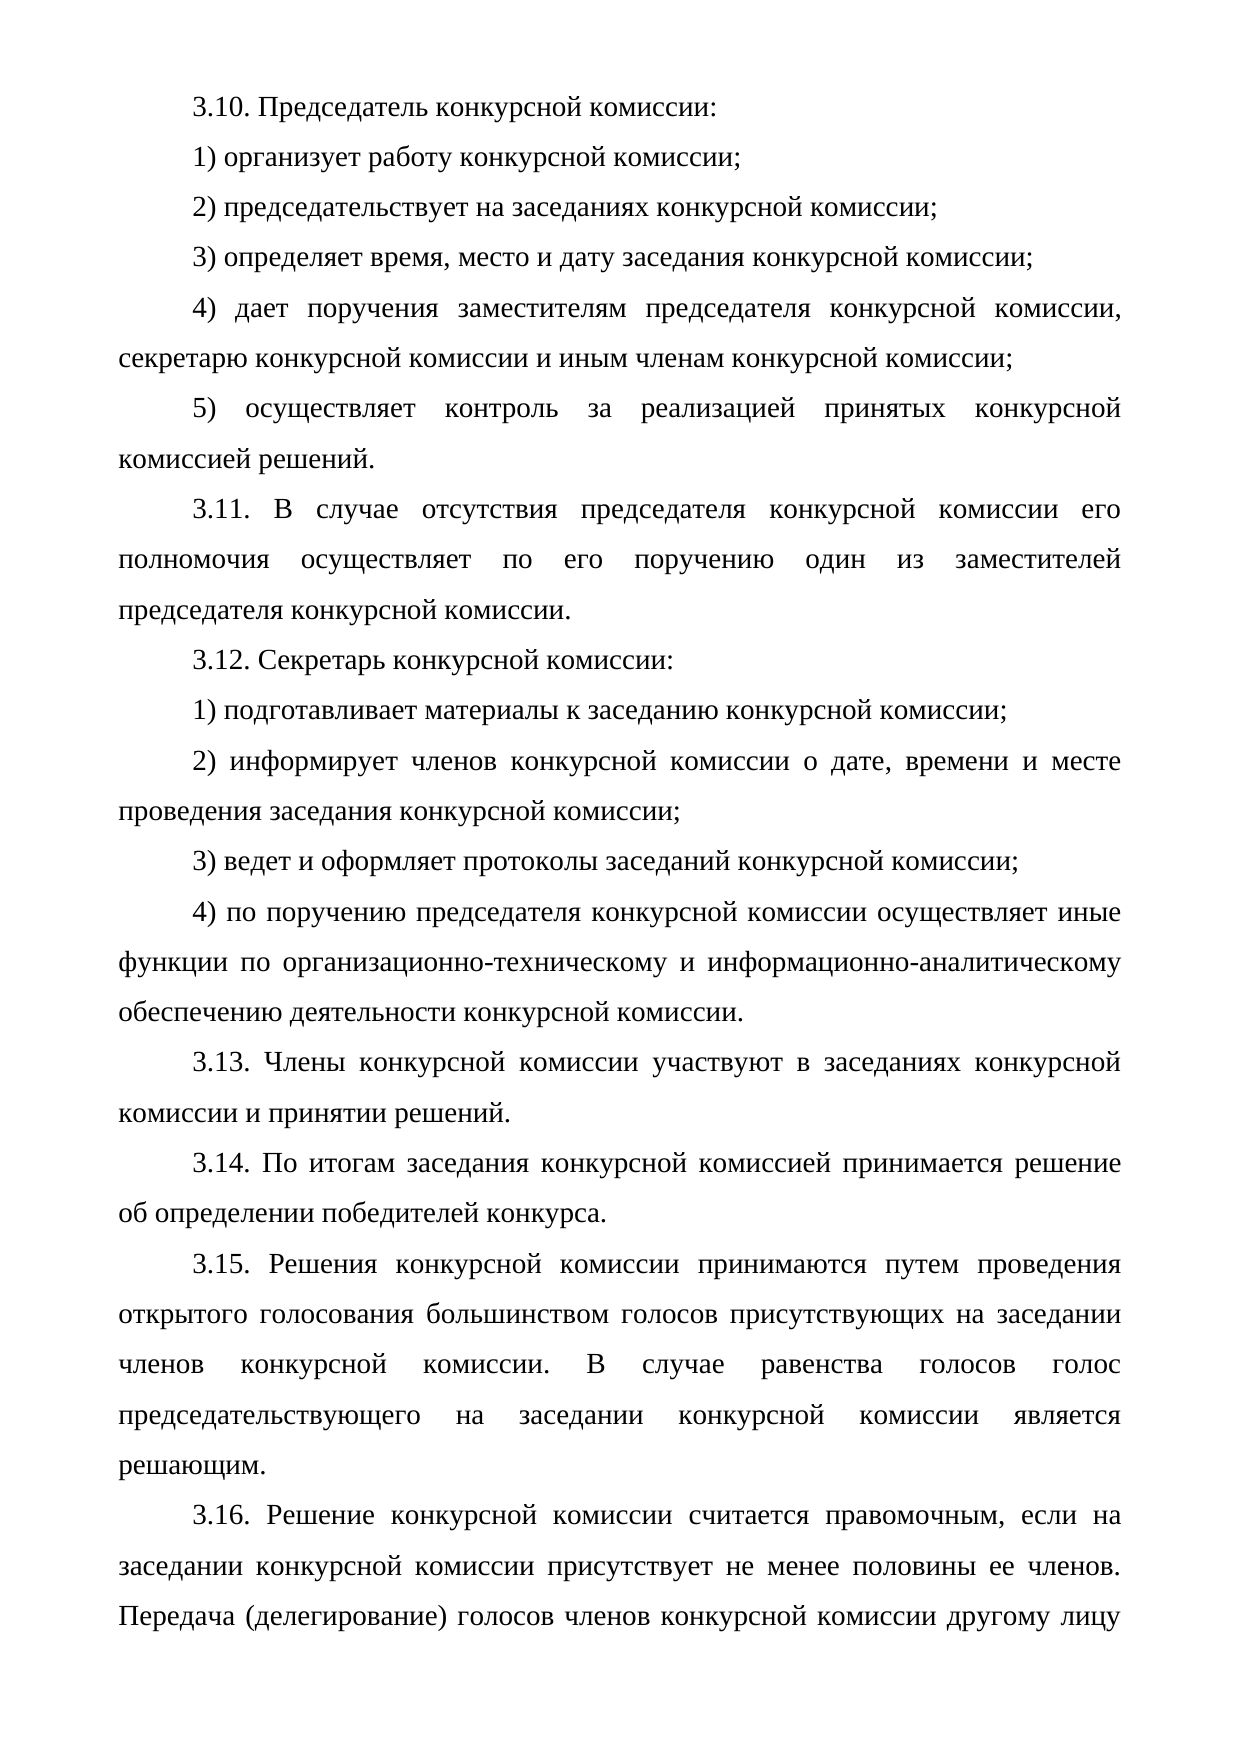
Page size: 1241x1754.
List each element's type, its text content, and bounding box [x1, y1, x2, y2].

text 3.15. Решения конкурсной комиссии принимаются путем проведения открытого голосования большинством голосов присутствующих на заседании членов конкурсной комиссии. В случае равенства голосов голос председательствующего на заседании конкурсной комиссии является решающим. [118, 1246, 1122, 1481]
text 4) по поручению председателя конкурсной комиссии осуществляет иные функции по организационно-техническому и информационно-аналитическому обеспечению деятельности конкурсной комиссии. [118, 894, 1122, 1028]
text 3.10. Председатель конкурсной комиссии: [118, 89, 1122, 122]
text 5) осуществляет контроль за реализацией принятых конкурсной комиссией решений. [118, 391, 1122, 474]
text 3.14. По итогам заседания конкурсной комиссией принимается решение об определении победителей конкурса. [118, 1145, 1122, 1229]
text 2) председательствует на заседаниях конкурсной комиссии; [118, 189, 1122, 223]
text 3.11. В случае отсутствия председателя конкурсной комиссии его полномочия осуществляет по его поручению один из заместителей председателя конкурсной комиссии. [118, 491, 1122, 625]
text 1) организует работу конкурсной комиссии; [118, 139, 1122, 172]
text 3) определяет время, место и дату заседания конкурсной комиссии; [118, 239, 1122, 273]
text 1) подготавливает материалы к заседанию конкурсной комиссии; [118, 692, 1122, 726]
text 3.13. Члены конкурсной комиссии участвуют в заседаниях конкурсной комиссии и принятии решений. [118, 1044, 1122, 1128]
text 2) информирует членов конкурсной комиссии о дате, времени и месте проведения заседания конкурсной комиссии; [118, 743, 1122, 827]
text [118, 1497, 1122, 1632]
text 4) дает поручения заместителям председателя конкурсной комиссии, секретарю конкурсной комиссии и иным членам конкурсной комиссии; [118, 290, 1122, 374]
text 3.12. Секретарь конкурсной комиссии: [118, 642, 1122, 676]
text 3) ведет и оформляет протоколы заседаний конкурсной комиссии; [118, 843, 1122, 877]
